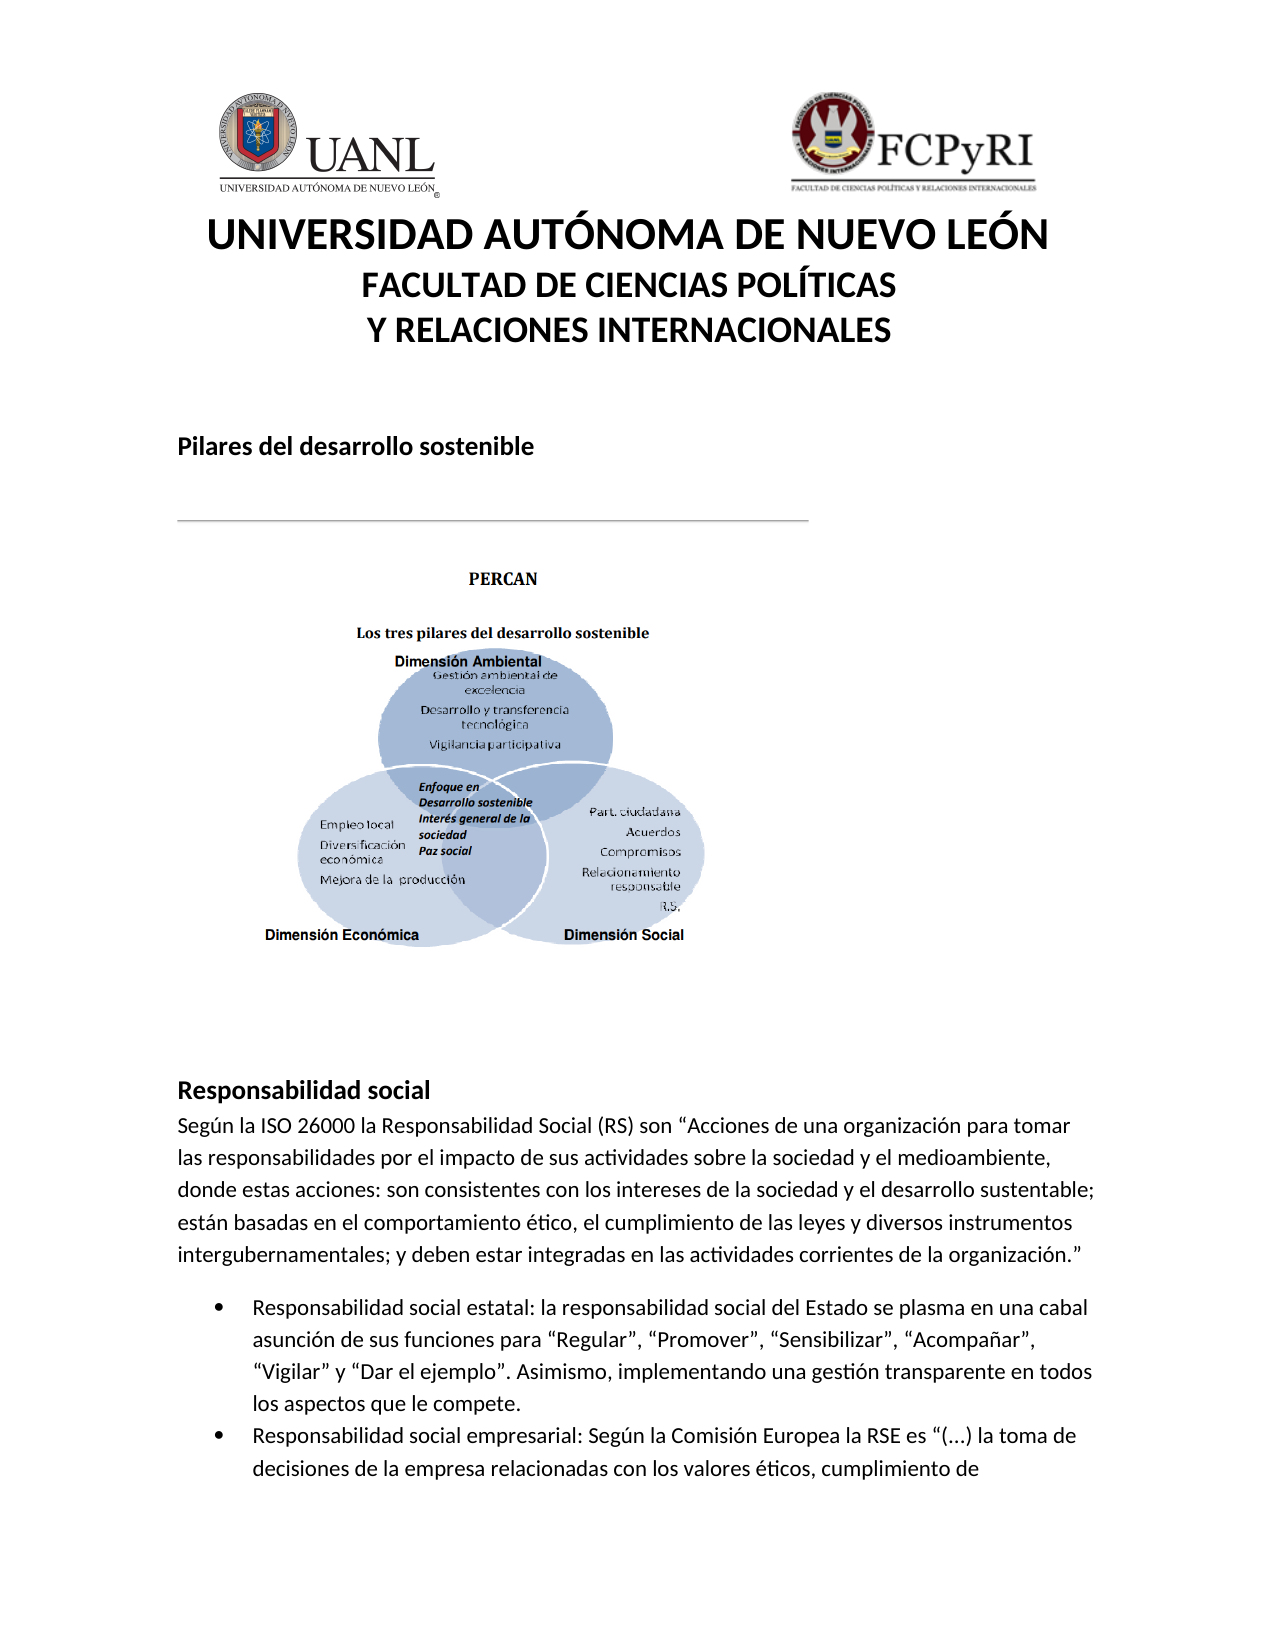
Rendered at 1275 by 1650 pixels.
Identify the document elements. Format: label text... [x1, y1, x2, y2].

picture [177, 520, 809, 960]
picture [219, 93, 440, 198]
list Responsabilidad social estatal: la responsabilidad social del Estado se plasma en una cabal asunción de sus funciones para “Regular”, “Promover”, “Sensibilizar”, “Acompañar”, “Vigilar” y “Dar el ejemplo”. Asimismo, implementando una gestión transparente en todos los aspectos que le compete. [215, 1293, 1098, 1417]
text Según la ISO 26000 la Responsabilidad Social (RS) son “Acciones de una organización para tomar las responsabilidades por el impacto de sus actividades sobre la sociedad y el medioambiente, donde estas acciones: son consistentes con los intereses de la sociedad y el desarrollo sustentable; están basadas en el comportamiento ético, el cumplimiento de las leyes y diversos instrumentos intergubernamentales; y deben estar integradas en las actividades corrientes de la organización.” [177, 1111, 1098, 1268]
subtitle Pilares del desarrollo sostenible [177, 429, 1098, 462]
subtitle Responsabilidad social [177, 1073, 1098, 1106]
picture [786, 92, 1041, 197]
